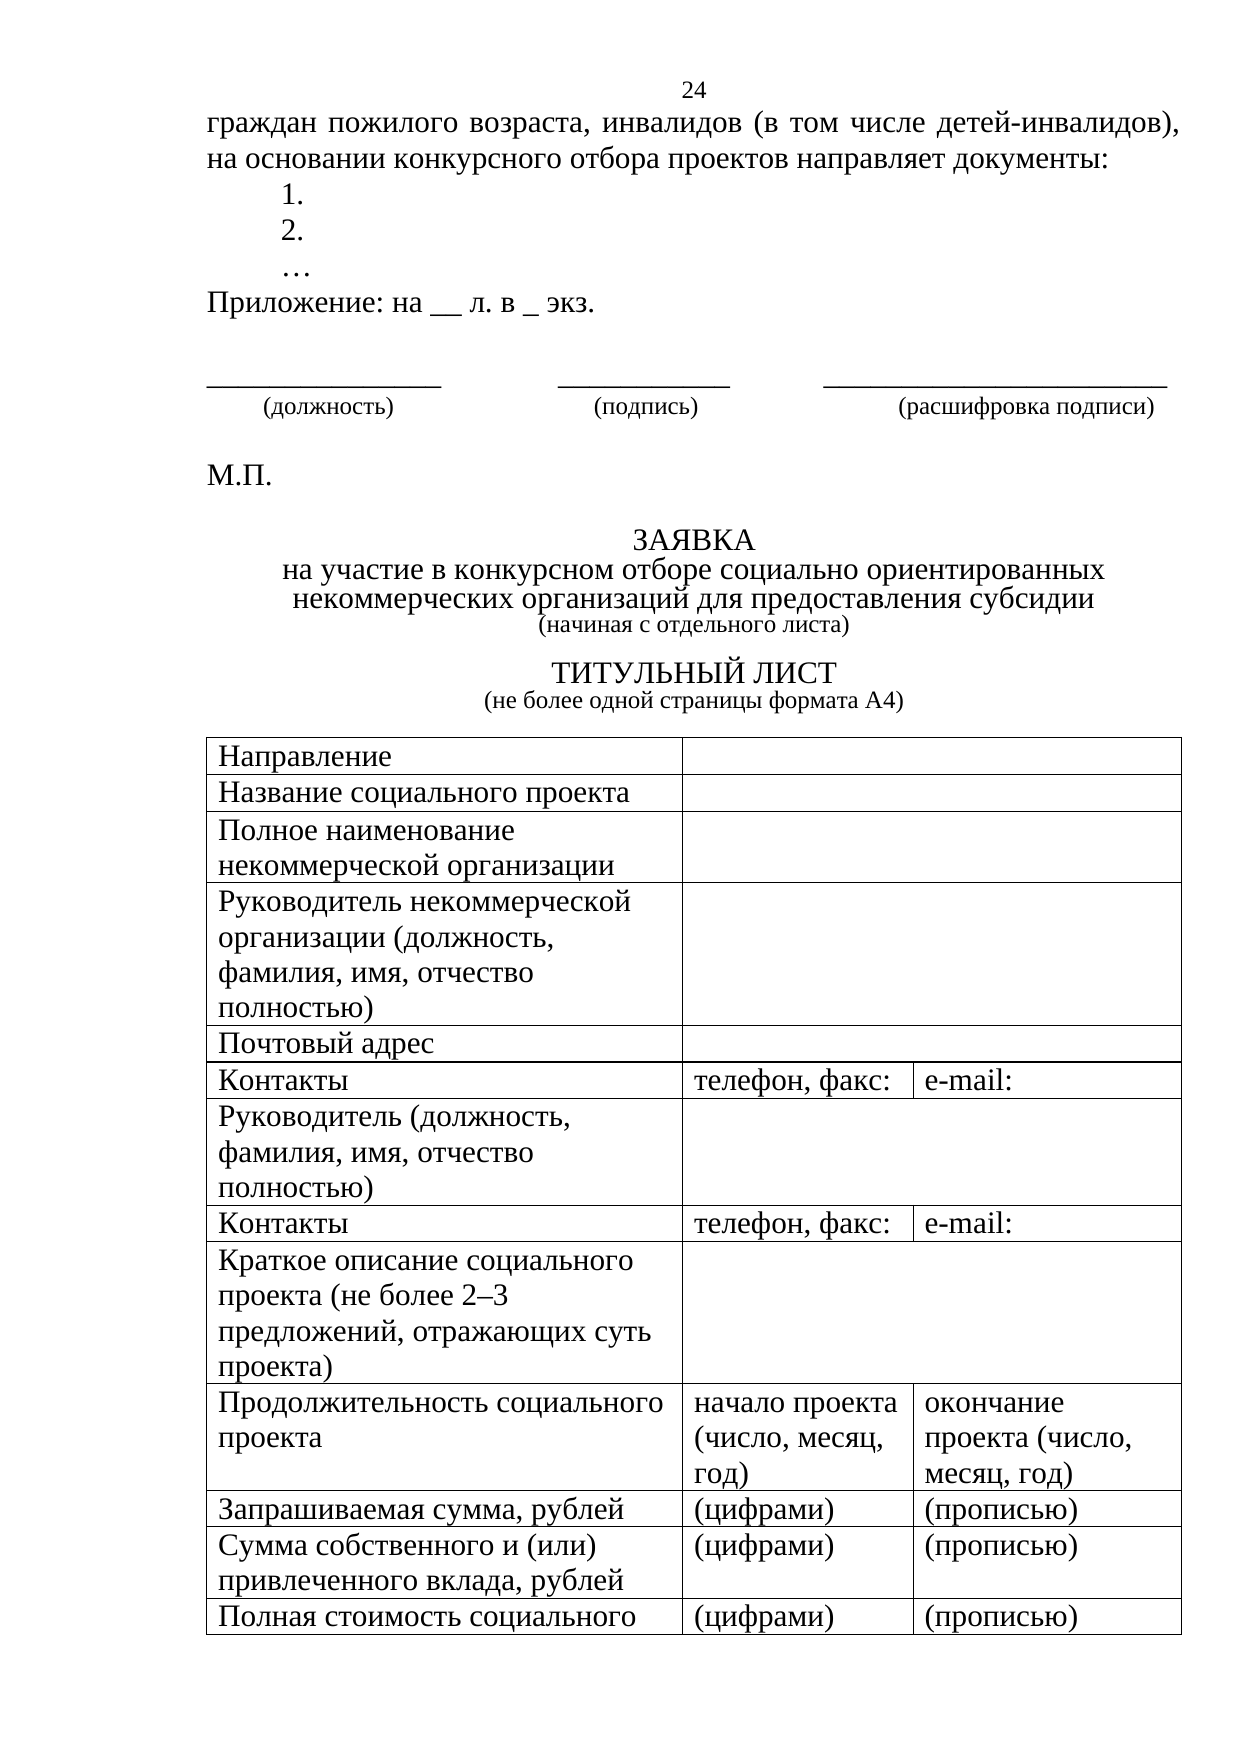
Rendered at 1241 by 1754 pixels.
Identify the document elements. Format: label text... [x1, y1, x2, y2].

table_header Направление [207, 738, 682, 774]
table_cell [683, 883, 1181, 1024]
text некоммерческих организаций для предоставления субсидии [207, 585, 1181, 614]
table_cell начало проекта (число, месяц, год) [683, 1384, 913, 1490]
table_cell Полное наименование некоммерческой организации [207, 812, 682, 882]
table_cell [683, 1099, 1181, 1204]
table_cell (цифрами) [683, 1491, 913, 1526]
table_cell Запрашиваемая сумма, рублей [207, 1491, 682, 1526]
table_cell e-mail: [914, 1206, 1181, 1241]
text ЗАЯВКА [207, 528, 1181, 557]
table_cell (прописью) [914, 1599, 1181, 1634]
text (не более одной страницы формата А4) [207, 690, 1181, 713]
text ТИТУЛЬНЫЙ ЛИСТ [207, 661, 1181, 690]
text (начиная с отдельного листа) [207, 614, 1181, 637]
table_cell Почтовый адрес [207, 1026, 682, 1061]
table_cell окончание проекта (число, месяц, год) [914, 1384, 1181, 1490]
table_cell Контакты [207, 1063, 682, 1098]
table_cell Продолжительность социального проекта [207, 1384, 682, 1490]
table_cell [683, 1026, 1181, 1061]
table_cell (цифрами) [683, 1527, 913, 1598]
table_cell [683, 1242, 1181, 1383]
text (должность) (подпись) (расшифровка подписи) [207, 391, 1181, 420]
table_cell Краткое описание социального проекта (не более 2–3 предложений, отражающих суть проекта) [207, 1242, 682, 1383]
table_header [683, 738, 1181, 774]
table_cell [683, 775, 1181, 811]
table_cell Руководитель некоммерческой организации (должность, фамилия, имя, отчество полностью) [207, 883, 682, 1024]
text М.П. [207, 456, 1181, 492]
table_cell [683, 812, 1181, 882]
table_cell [207, 1599, 682, 1634]
table_cell телефон, факс: [683, 1063, 913, 1098]
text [207, 104, 1181, 176]
table_cell (прописью) [914, 1527, 1181, 1598]
table_cell Сумма собственного и (или) привлеченного вклада, рублей [207, 1527, 682, 1598]
table_cell e-mail: [914, 1063, 1181, 1098]
table_cell Руководитель (должность, фамилия, имя, отчество полностью) [207, 1099, 682, 1204]
table_cell (цифрами) [683, 1599, 913, 1634]
table_cell телефон, факс: [683, 1206, 913, 1241]
table_cell Контакты [207, 1206, 682, 1241]
text 2. [207, 212, 1181, 247]
table_cell Название социального проекта [207, 775, 682, 811]
text на участие в конкурсном отборе социально ориентированных [207, 557, 1181, 585]
text _______________ ___________ ______________________ [207, 355, 1181, 391]
text 1. [207, 176, 1181, 212]
table_cell (прописью) [914, 1491, 1181, 1526]
text Приложение: на __ л. в _ экз. [207, 283, 1181, 319]
text … [207, 247, 1181, 283]
